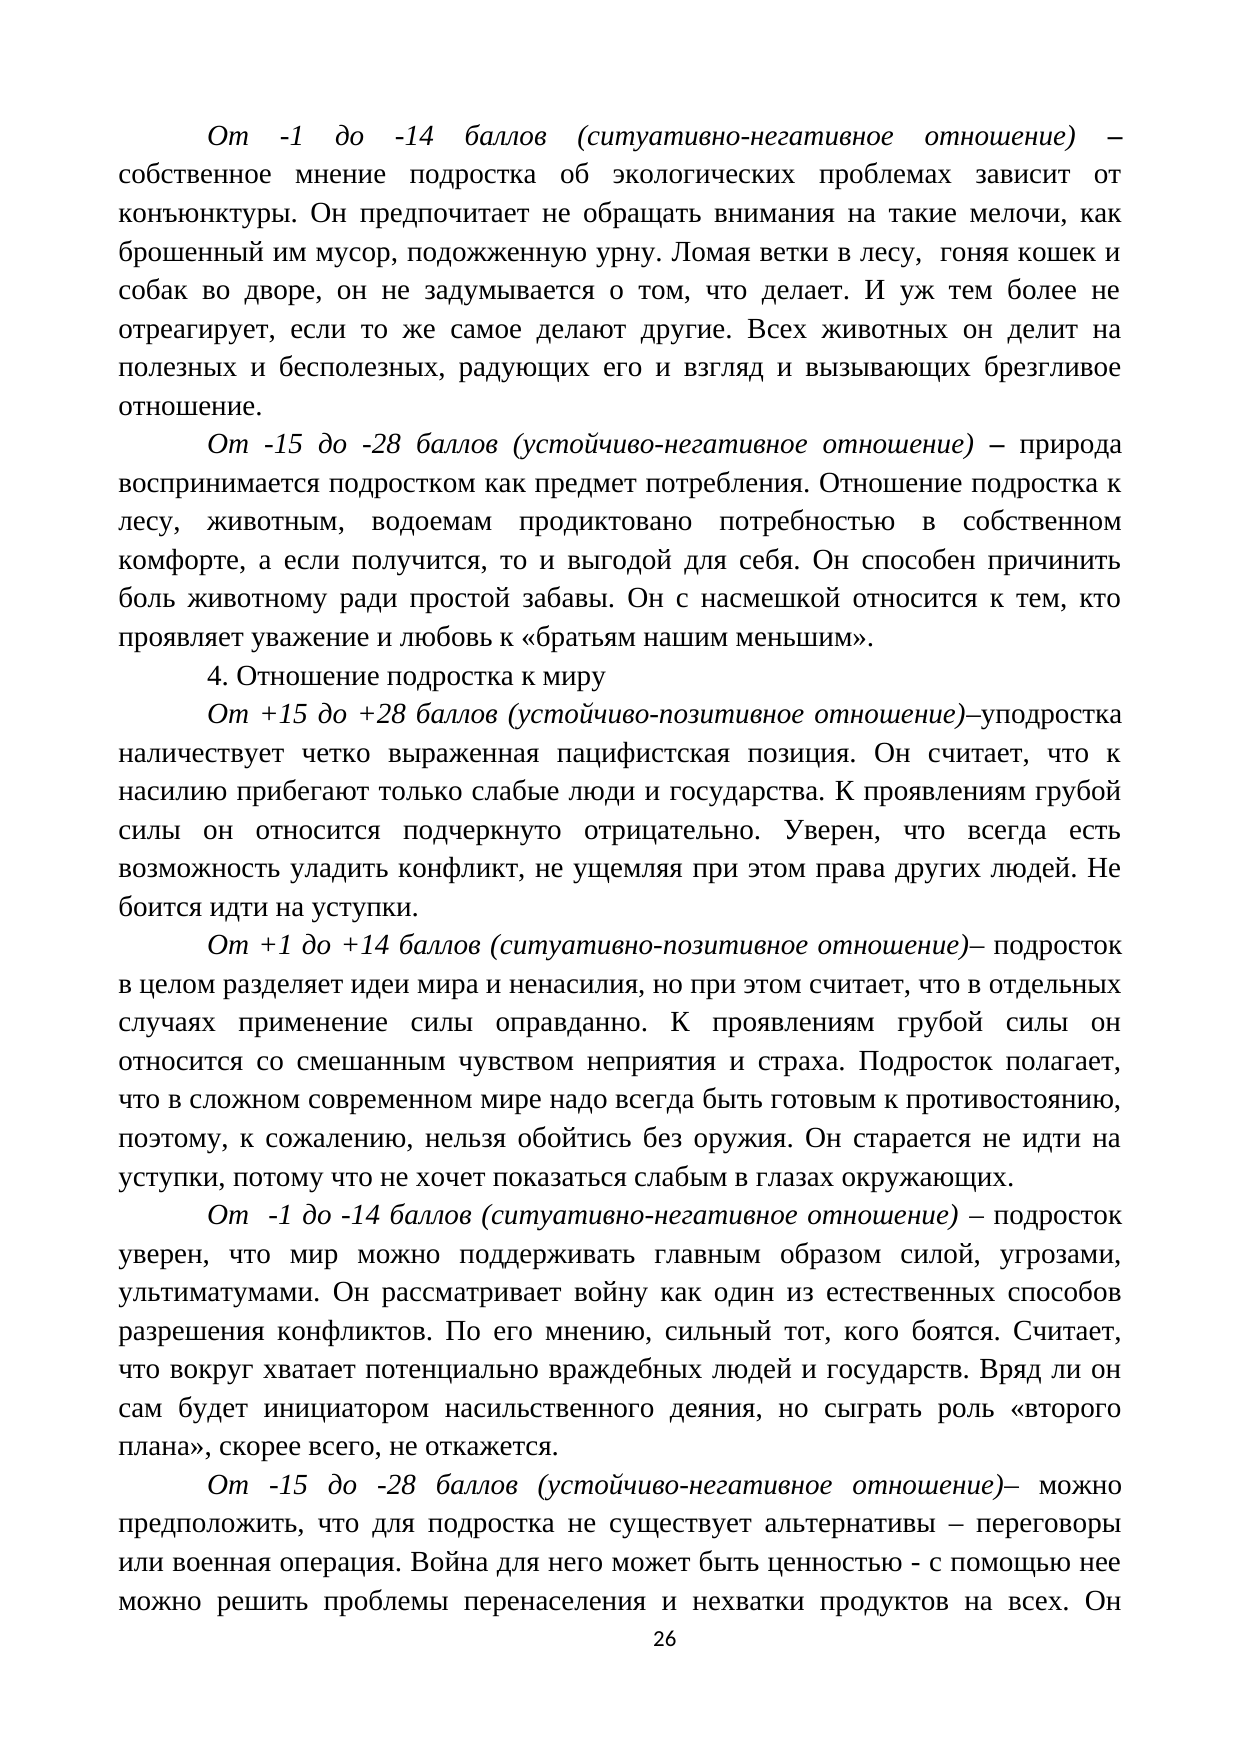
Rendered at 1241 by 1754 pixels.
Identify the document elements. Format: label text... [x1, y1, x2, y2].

text От +1 до +14 баллов (ситуативно-позитивное отношение)– подросток в целом разделяет идеи мира и ненасилия, но при этом считает, что в отдельных случаях применение силы оправданно. К проявлениям грубой силы он относится со смешанным чувством неприятия и страха. Подросток полагает, что в сложном современном мире надо всегда быть готовым к противостоянию, поэтому, к сожалению, нельзя обойтись без оружия. Он старается не идти на уступки, потому что не хочет показаться слабым в глазах окружающих. [118, 927, 1122, 1192]
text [118, 1467, 1122, 1616]
text От -1 до -14 баллов (ситуативно-негативное отношение) – собственное мнение подростка об экологических проблемах зависит от конъюнктуры. Он предпочитает не обращать внимания на такие мелочи, как брошенный им мусор, подожженную урну. Ломая ветки в лесу, гоняя кошек и собак во дворе, он не задумывается о том, что делает. И уж тем более не отреагирует, если то же самое делают другие. Всех животных он делит на полезных и бесполезных, радующих его и взгляд и вызывающих брезгливое отношение. [118, 118, 1122, 421]
text От -1 до -14 баллов (ситуативно-негативное отношение) – подросток уверен, что мир можно поддерживать главным образом силой, угрозами, ультиматумами. Он рассматривает войну как один из естественных способов разрешения конфликтов. По его мнению, сильный тот, кого боятся. Считает, что вокруг хватает потенциально враждебных людей и государств. Вряд ли он сам будет инициатором насильственного деяния, но сыграть роль «второго плана», скорее всего, не откажется. [118, 1197, 1122, 1462]
text От +15 до +28 баллов (устойчиво-позитивное отношение)–уподростка наличествует четко выраженная пацифистская позиция. Он считает, что к насилию прибегают только слабые люди и государства. К проявлениям грубой силы он относится подчеркнуто отрицательно. Уверен, что всегда есть возможность уладить конфликт, не ущемляя при этом права других людей. Не боится идти на уступки. [118, 696, 1122, 922]
text 4. Отношение подростка к миру [118, 658, 1122, 691]
text От -15 до -28 баллов (устойчиво-негативное отношение) – природа воспринимается подростком как предмет потребления. Отношение подростка к лесу, животным, водоемам продиктовано потребностью в собственном комфорте, а если получится, то и выгодой для себя. Он способен причинить боль животному ради простой забавы. Он с насмешкой относится к тем, кто проявляет уважение и любовь к «братьям нашим меньшим». [118, 426, 1122, 653]
